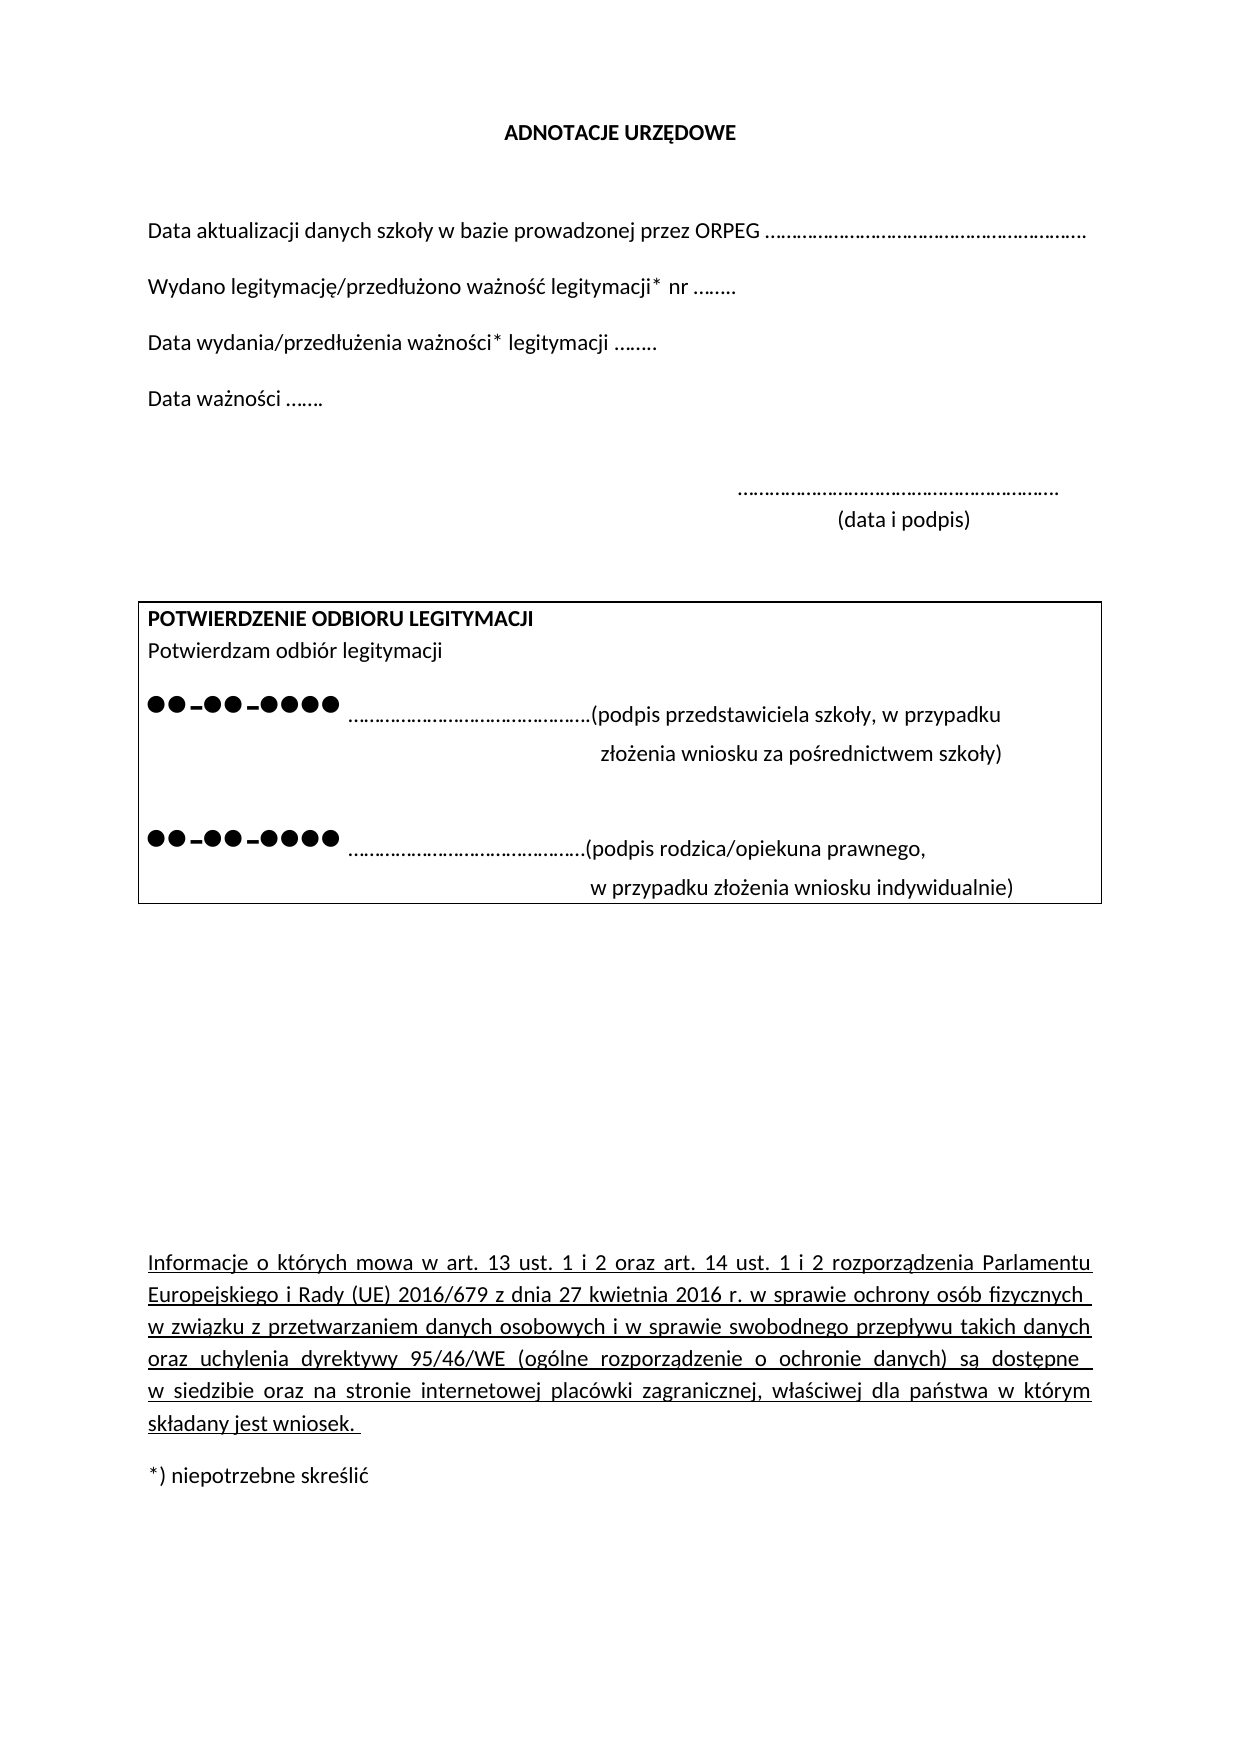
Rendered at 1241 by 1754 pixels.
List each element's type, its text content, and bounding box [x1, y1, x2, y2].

text Informacje o których mowa w art. 13 ust. 1 i 2 oraz art. 14 ust. 1 i 2 rozporządzenia Parlamentu Europejskiego i Rady (UE) 2016/679 z dnia 27 kwietnia 2016 r. w sprawie ochrony osób fizycznych w związku z przetwarzaniem danych osobowych i w sprawie swobodnego przepływu takich danych oraz uchylenia dyrektywy 95/46/WE (ogólne rozporządzenie o ochronie danych) są dostępne w siedzibie oraz na stronie internetowej placówki zagranicznej, właściwej dla państwa w którym składany jest wniosek. [148, 1370, 1093, 1437]
text *) niepotrzebne skreślić [148, 1462, 1093, 1490]
text Informacje o których mowa w art. 13 ust. 1 i 2 oraz art. 14 ust. 1 i 2 rozporządzenia Parlamentu Europejskiego i Rady (UE) 2016/679 z dnia 27 kwietnia 2016 r. w sprawie ochrony osób fizycznych w związku z przetwarzaniem danych osobowych i w sprawie swobodnego przepływu takich danych oraz uchylenia dyrektywy 95/46/WE (ogólne rozporządzenie o ochronie danych) są dostępne w siedzibie oraz na stronie internetowej placówki zagranicznej, właściwej dla państwa w którym składany jest wniosek. [148, 1273, 1093, 1368]
text Data wydania/przedłużenia ważności* legitymacji …….. [148, 328, 1093, 356]
text Data ważności ……. [148, 384, 1093, 412]
text ADNOTACJE URZĘDOWE [148, 118, 1093, 146]
text (data i podpis) [148, 505, 1093, 533]
text Wydano legitymację/przedłużono ważność legitymacji* nr …….. [148, 272, 1093, 300]
text Data aktualizacji danych szkoły w bazie prowadzonej przez ORPEG ……………………………………………………. [148, 216, 1093, 244]
text POTWIERDZENIE ODBIORU LEGITYMACJI Potwierdzam odbiór legitymacji -- ……………………………………….(podpis przedstawiciela szkoły, w przypadku złożenia wniosku za pośrednictwem szkoły) -- ………………………………………(podpis rodzica/opiekuna prawnego, w przypadku złożenia wniosku indywidualnie) [139, 603, 1101, 903]
text ……………………………………………………. [664, 473, 1093, 501]
